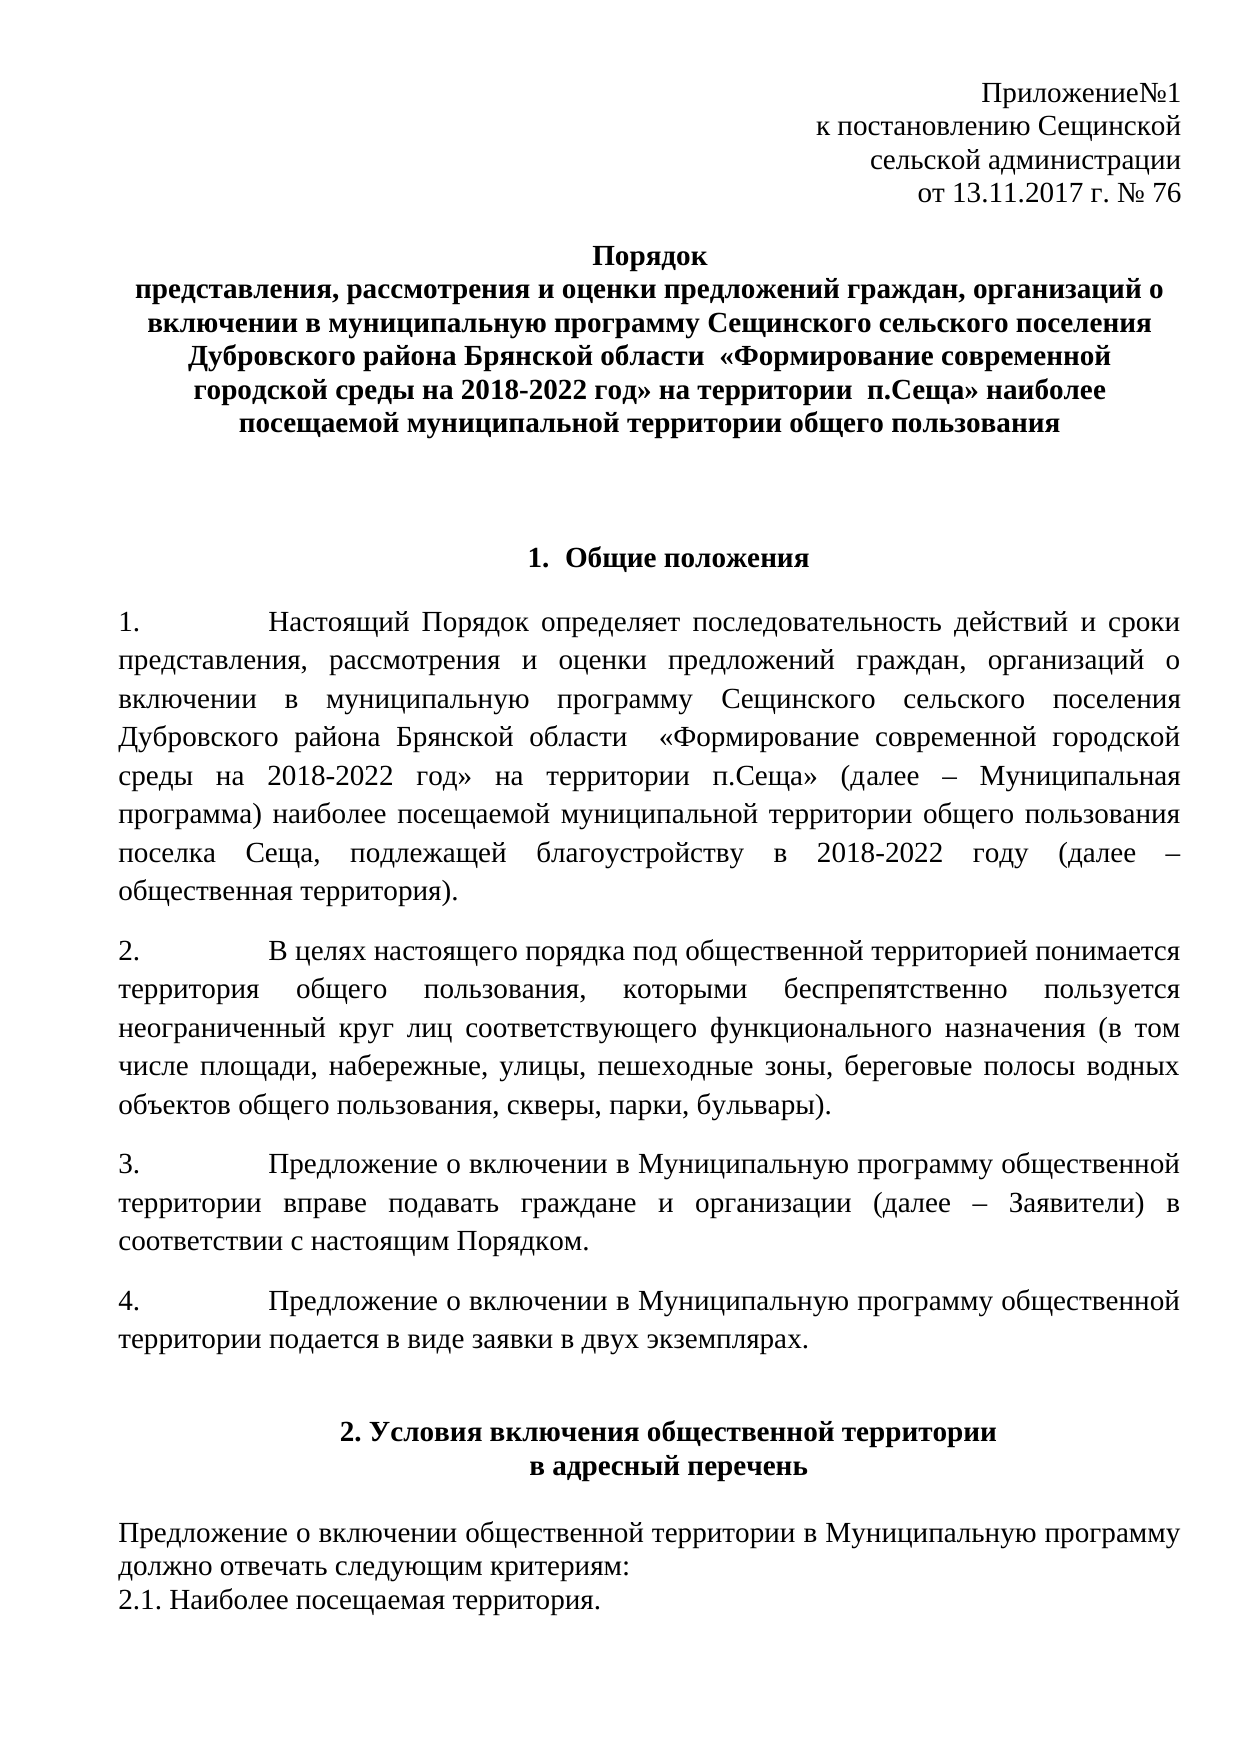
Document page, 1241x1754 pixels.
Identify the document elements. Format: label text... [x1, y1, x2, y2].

list Предложение о включении в Муниципальную программу общественной территории вправе подавать граждане и организации (далее – Заявители) в соответствии с настоящим Порядком. [118, 1146, 1181, 1257]
list Настоящий Порядок определяет последовательность действий и сроки представления, рассмотрения и оценки предложений граждан, организаций о включении в муниципальную программу Сещинского сельского поселения Дубровского района Брянской области «Формирование современной городской среды на 2018-2022 год» на территории п.Сеща» (далее – Муниципальная программа) наиболее посещаемой муниципальной территории общего пользования поселка Сеща, подлежащей благоустройству в 2018-2022 году (далее – общественная территория). [118, 604, 1181, 907]
text к постановлению Сещинской [118, 108, 1181, 142]
text Приложение№1 [118, 75, 1181, 108]
list В целях настоящего порядка под общественной территорией понимается территория общего пользования, которыми беспрепятственно пользуется неограниченный круг лиц соответствующего функционального назначения (в том числе площади, набережные, улицы, пешеходные зоны, береговые полосы водных объектов общего пользования, скверы, парки, бульвары). [118, 933, 1181, 1121]
text 2. Условия включения общественной территории [156, 1414, 1181, 1448]
text Порядок [118, 238, 1181, 271]
list Общие положения [156, 540, 1181, 573]
text 2.1. Наиболее посещаемая территория. [118, 1582, 1181, 1616]
text представления, рассмотрения и оценки предложений граждан, организаций о включении в муниципальную программу Сещинского сельского поселения Дубровского района Брянской области «Формирование современной городской среды на 2018-2022 год» на территории п.Сеща» наиболее посещаемой муниципальной территории общего пользования [118, 271, 1181, 439]
text от 13.11.2017 г. № 76 [118, 176, 1181, 209]
text сельской администрации [118, 142, 1181, 176]
list Предложение о включении в Муниципальную программу общественной территории подается в виде заявки в двух экземплярах. [118, 1283, 1181, 1355]
text Предложение о включении общественной территории в Муниципальную программу должно отвечать следующим критериям: [118, 1515, 1181, 1582]
text в адресный перечень [156, 1448, 1181, 1481]
